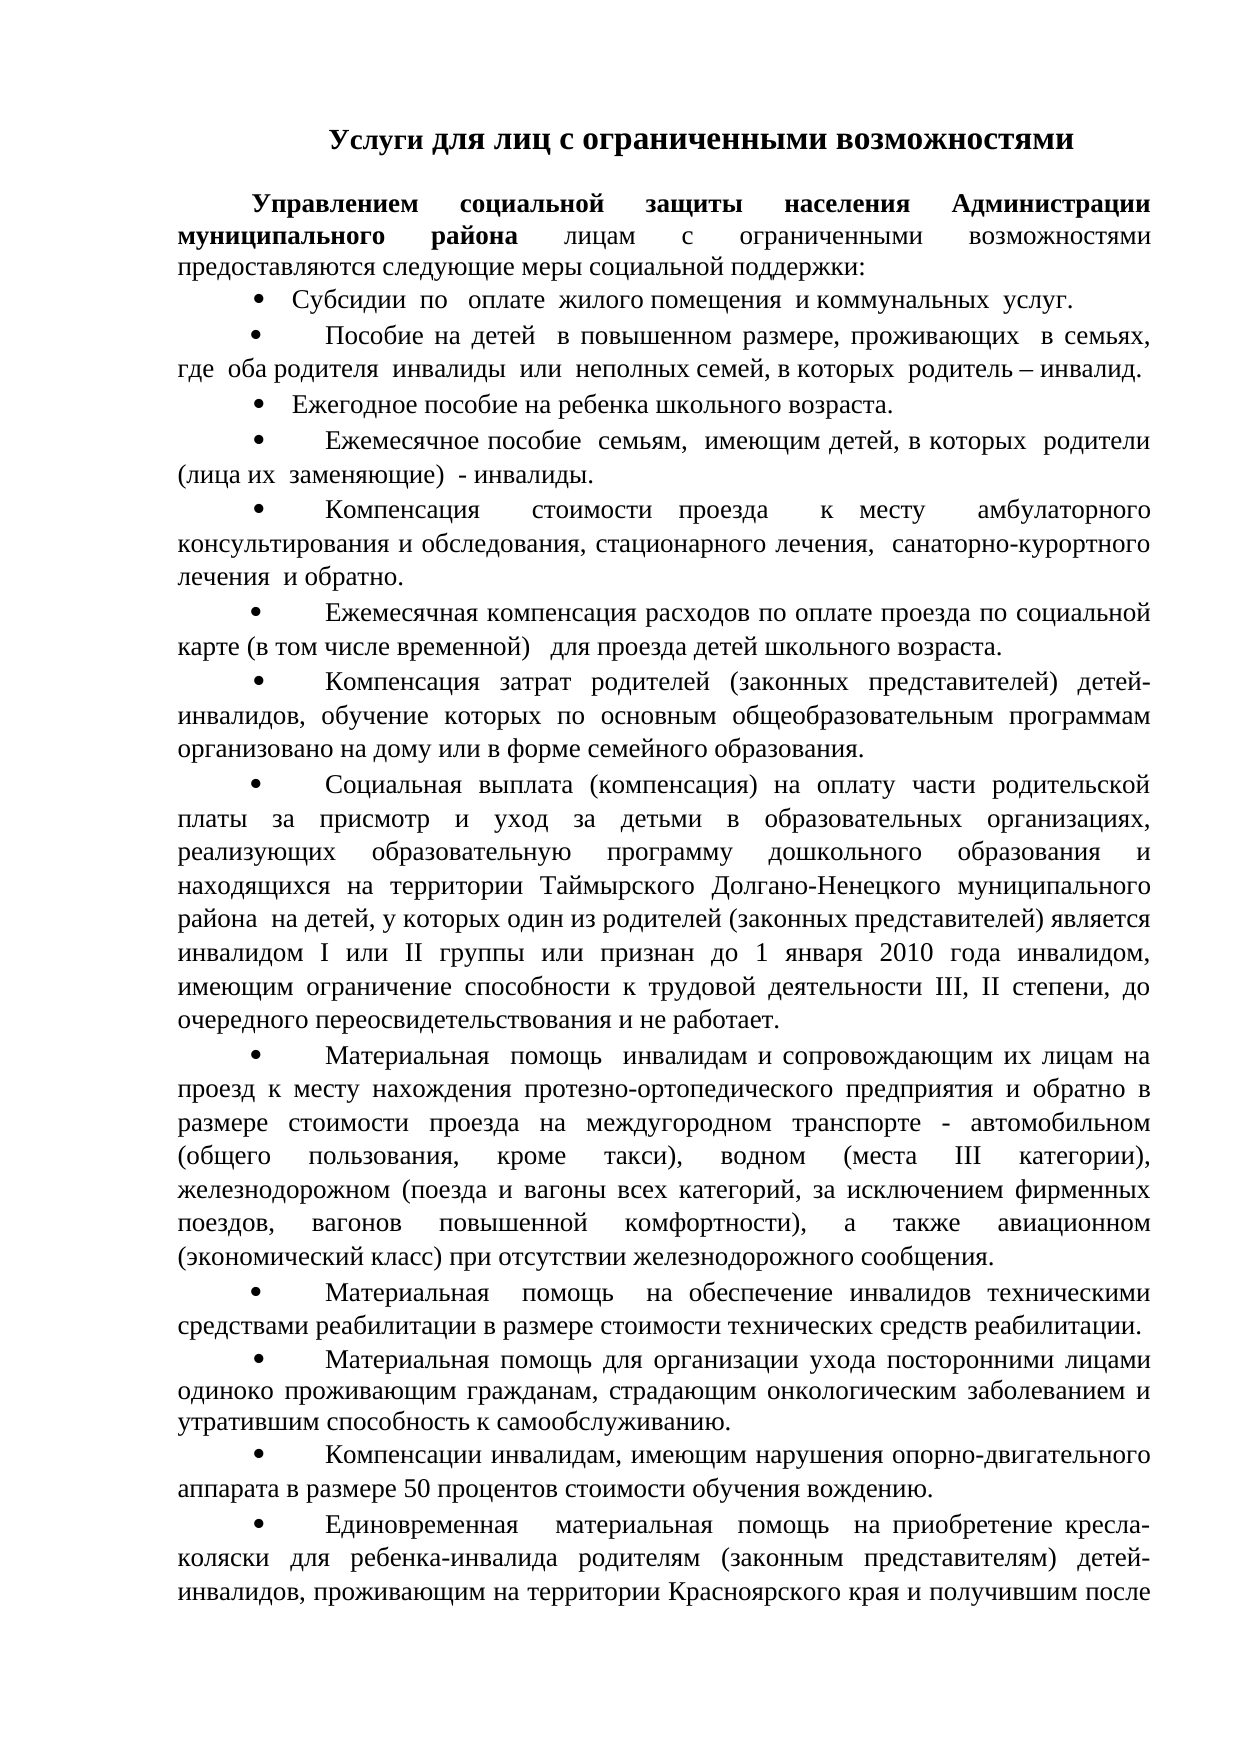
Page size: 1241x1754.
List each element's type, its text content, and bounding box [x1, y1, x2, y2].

list Материальная помощь на обеспечение инвалидов техническими средствами реабилитации в размере стоимости технических средств реабилитации. [177, 1276, 1152, 1341]
list Субсидии по оплате жилого помещения и коммунальных услуг. [254, 283, 1152, 314]
list Социальная выплата (компенсация) на оплату части родительской платы за присмотр и уход за детьми в образовательных организациях, реализующих образовательную программу дошкольного образования и находящихся на территории Таймырского Долгано-Ненецкого муниципального района на детей, у которых один из родителей (законных представителей) является инвалидом I или II группы или признан до 1 января 2010 года инвалидом, имеющим ограничение способности к трудовой деятельности III, II степени, до очередного переосвидетельствования и не работает. [177, 768, 1152, 1034]
list Ежегодное пособие на ребенка школьного возраста. [254, 388, 1152, 419]
list Материальная помощь для организации ухода посторонними лицами одиноко проживающим гражданам, страдающим онкологическим заболеванием и утратившим способность к самообслуживанию. [177, 1343, 1152, 1436]
list Пособие на детей в повышенном размере, проживающих в семьях, где оба родителя инвалиды или неполных семей, в которых родитель – инвалид. [177, 319, 1152, 384]
list Компенсации инвалидам, имеющим нарушения опорно-двигательного аппарата в размере 50 процентов стоимости обучения вождению. [177, 1438, 1152, 1503]
text Управлением социальной защиты населения Администрации муниципального района лицам с ограниченными возможностями предоставляются следующие меры социальной поддержки: [177, 188, 1152, 281]
text Услуги для лиц с ограниченными возможностями [177, 118, 1152, 156]
list Материальная помощь инвалидам и сопровождающим их лицам на проезд к месту нахождения протезно-ортопедического предприятия и обратно в размере стоимости проезда на междугородном транспорте - автомобильном (общего пользования, кроме такси), водном (места III категории), железнодорожном (поезда и вагоны всех категорий, за исключением фирменных поездов, вагонов повышенной комфортности), а также авиационном (экономический класс) при отсутствии железнодорожного сообщения. [177, 1039, 1152, 1271]
list Компенсация затрат родителей (законных представителей) детей-инвалидов, обучение которых по основным общеобразовательным программам организовано на дому или в форме семейного образования. [177, 665, 1152, 764]
list Ежемесячное пособие семьям, имеющим детей, в которых родители (лица их заменяющие) - инвалиды. [177, 424, 1152, 489]
list Ежемесячная компенсация расходов по оплате проезда по социальной карте (в том числе временной) для проезда детей школьного возраста. [177, 596, 1152, 661]
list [177, 1508, 1152, 1606]
list Компенсация стоимости проезда к месту амбулаторного консультирования и обследования, стационарного лечения, санаторно-курортного лечения и обратно. [177, 493, 1152, 592]
